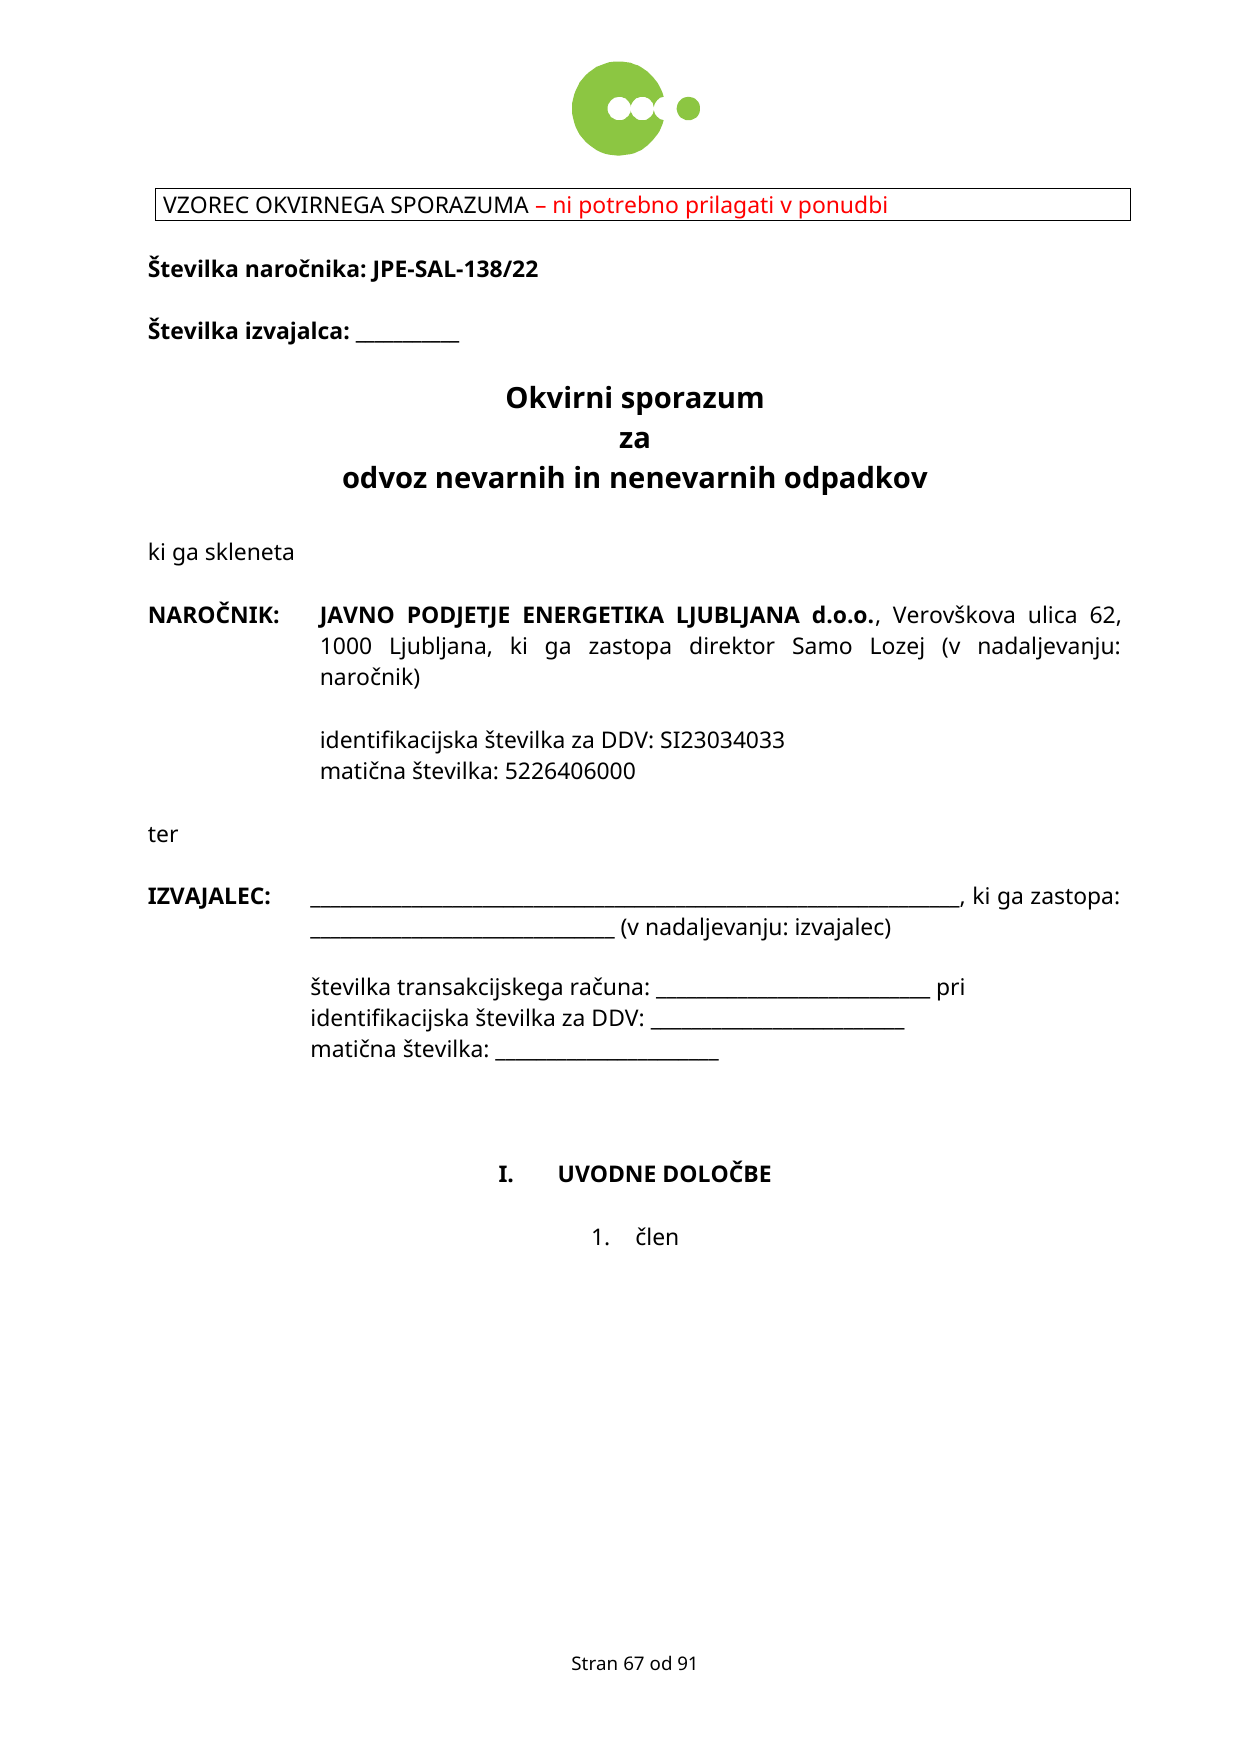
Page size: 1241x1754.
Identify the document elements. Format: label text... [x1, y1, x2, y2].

text Številka naročnika: JPE-SAL-138/22 [148, 252, 1122, 284]
list člen [148, 1221, 1122, 1252]
text NAROČNIK: JAVNO PODJETJE ENERGETIKA LJUBLJANA d.o.o., Verovškova ulica 62, 1000 Ljubljana, ki ga zastopa direktor Samo Lozej (v nadaljevanju: naročnik) [148, 599, 1122, 692]
text identifikacijska številka za DDV: SI23034033 [319, 724, 1122, 755]
text IZVAJALEC: ________________________________________________________________, ki ga zastopa: ______________________________ (v nadaljevanju: izvajalec) [148, 880, 1122, 942]
text ki ga skleneta [148, 536, 1122, 567]
text identifikacijska številka za DDV: _________________________ [310, 1002, 1122, 1033]
table_header VZOREC OKVIRNEGA SPORAZUMA – ni potrebno prilagati v ponudbi [156, 189, 1130, 220]
list UVODNE DOLOČBE [148, 1158, 1122, 1189]
text odvoz nevarnih in nenevarnih odpadkov [148, 457, 1122, 497]
text za [148, 417, 1122, 457]
text Okvirni sporazum [148, 377, 1122, 417]
text matična številka: 5226406000 [319, 755, 1122, 786]
text Številka izvajalca: ___________ [148, 315, 1122, 346]
text ter [148, 817, 1122, 849]
text številka transakcijskega računa: ___________________________ pri [310, 971, 1122, 1002]
text matična številka: ______________________ [310, 1033, 1122, 1064]
